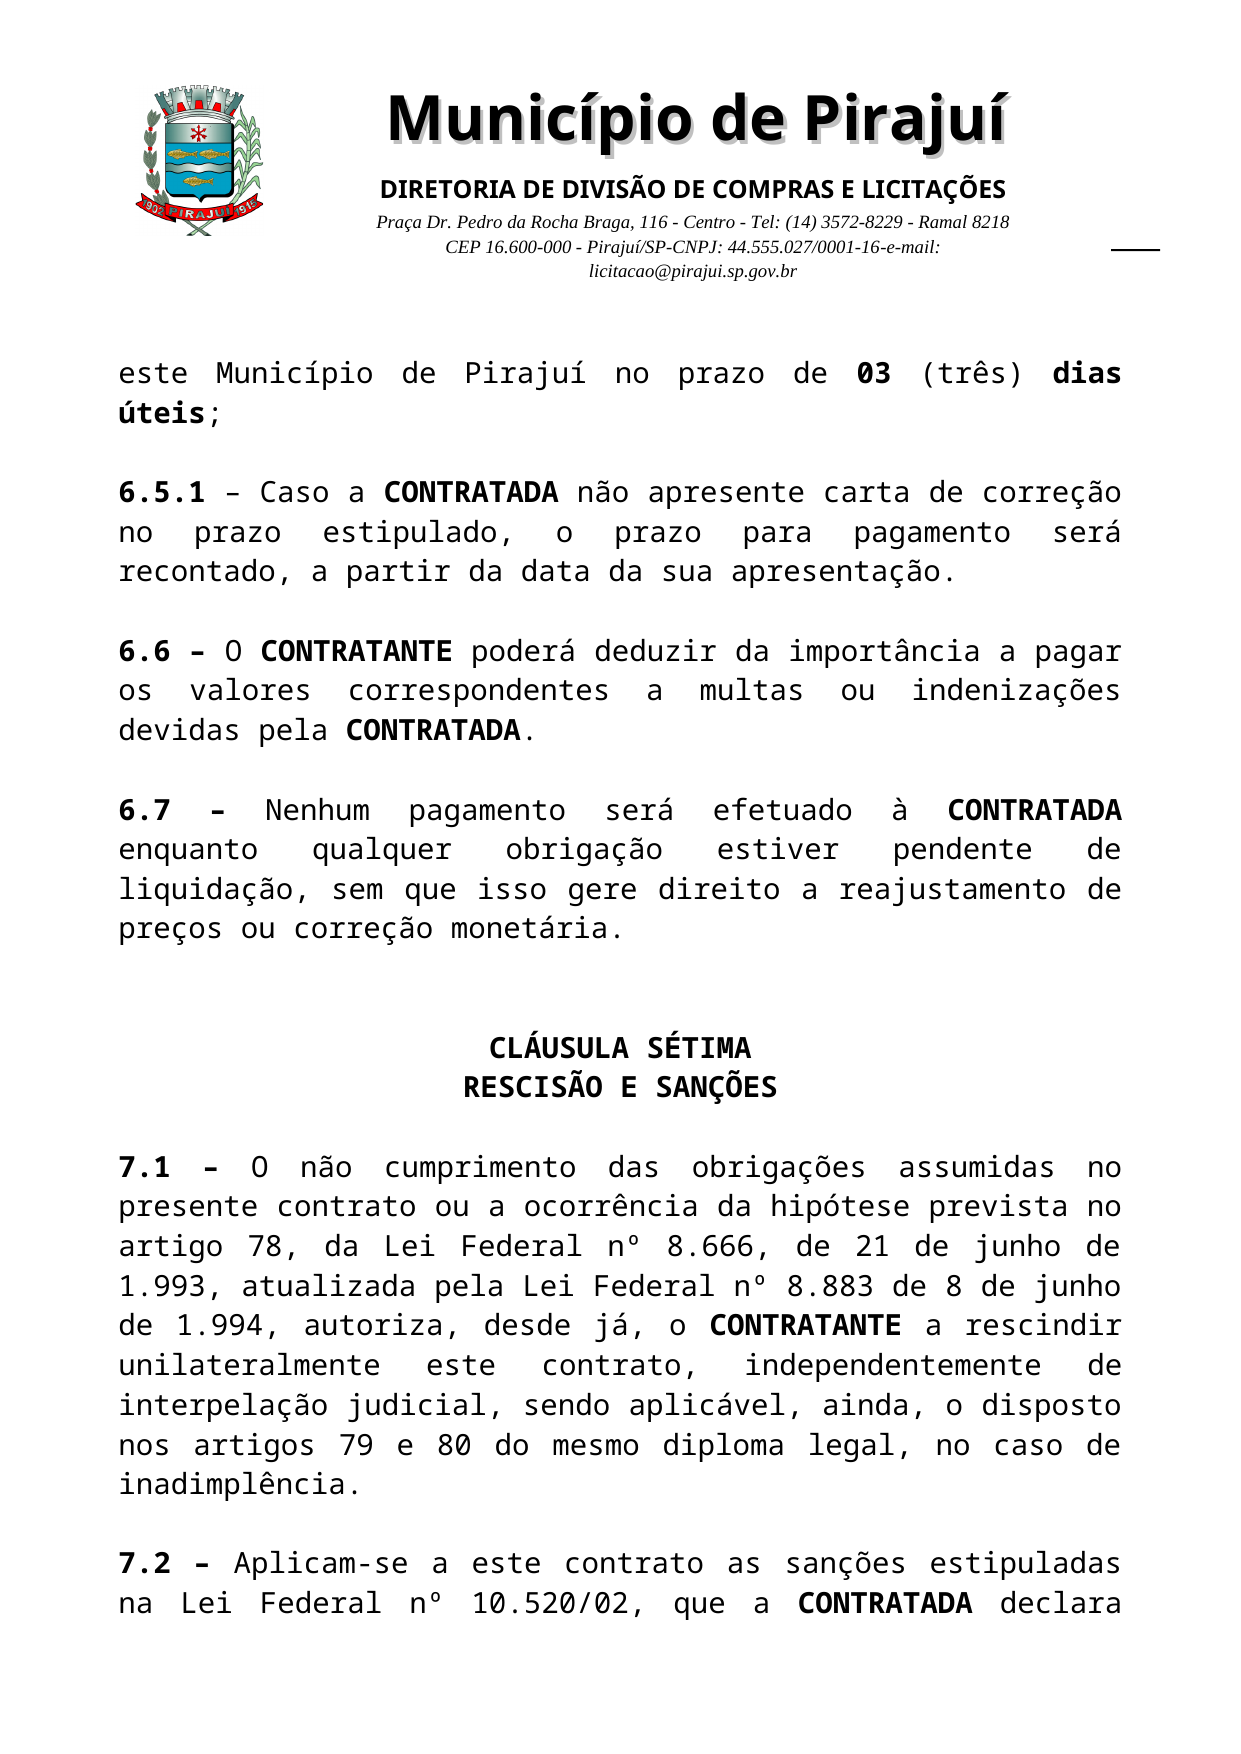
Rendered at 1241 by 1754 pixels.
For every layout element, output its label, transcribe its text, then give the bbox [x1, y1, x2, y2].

text 6.5.1 – Caso a CONTRATADA não apresente carta de correção no prazo estipulado, o prazo para pagamento será recontado, a partir da data da sua apresentação. [118, 471, 1122, 590]
text CLÁUSULA SÉTIMA [118, 1027, 1122, 1067]
text 6.7 – Nenhum pagamento será efetuado à CONTRATADA enquanto qualquer obrigação estiver pendente de liquidação, sem que isso gere direito a reajustamento de preços ou correção monetária. [118, 789, 1122, 947]
text 6.6 – O CONTRATANTE poderá deduzir da importância a pagar os valores correspondentes a multas ou indenizações devidas pela CONTRATADA. [118, 630, 1122, 749]
text 7.1 – O não cumprimento das obrigações assumidas no presente contrato ou a ocorrência da hipótese prevista no artigo 78, da Lei Federal nº 8.666, de 21 de junho de 1.993, atualizada pela Lei Federal nº 8.883 de 8 de junho de 1.994, autoriza, desde já, o CONTRATANTE a rescindir unilateralmente este contrato, independentemente de interpelação judicial, sendo aplicável, ainda, o disposto nos artigos 79 e 80 do mesmo diploma legal, no caso de inadimplência. [118, 1146, 1122, 1503]
picture [135, 85, 264, 236]
text RESCISÃO E SANÇÕES [118, 1067, 1122, 1106]
text 7.2 – Aplicam-se a este contrato as sanções estipuladas na Lei Federal nº 10.520/02, que a CONTRATADA declara conhecer integralmente. [118, 1543, 1122, 1622]
